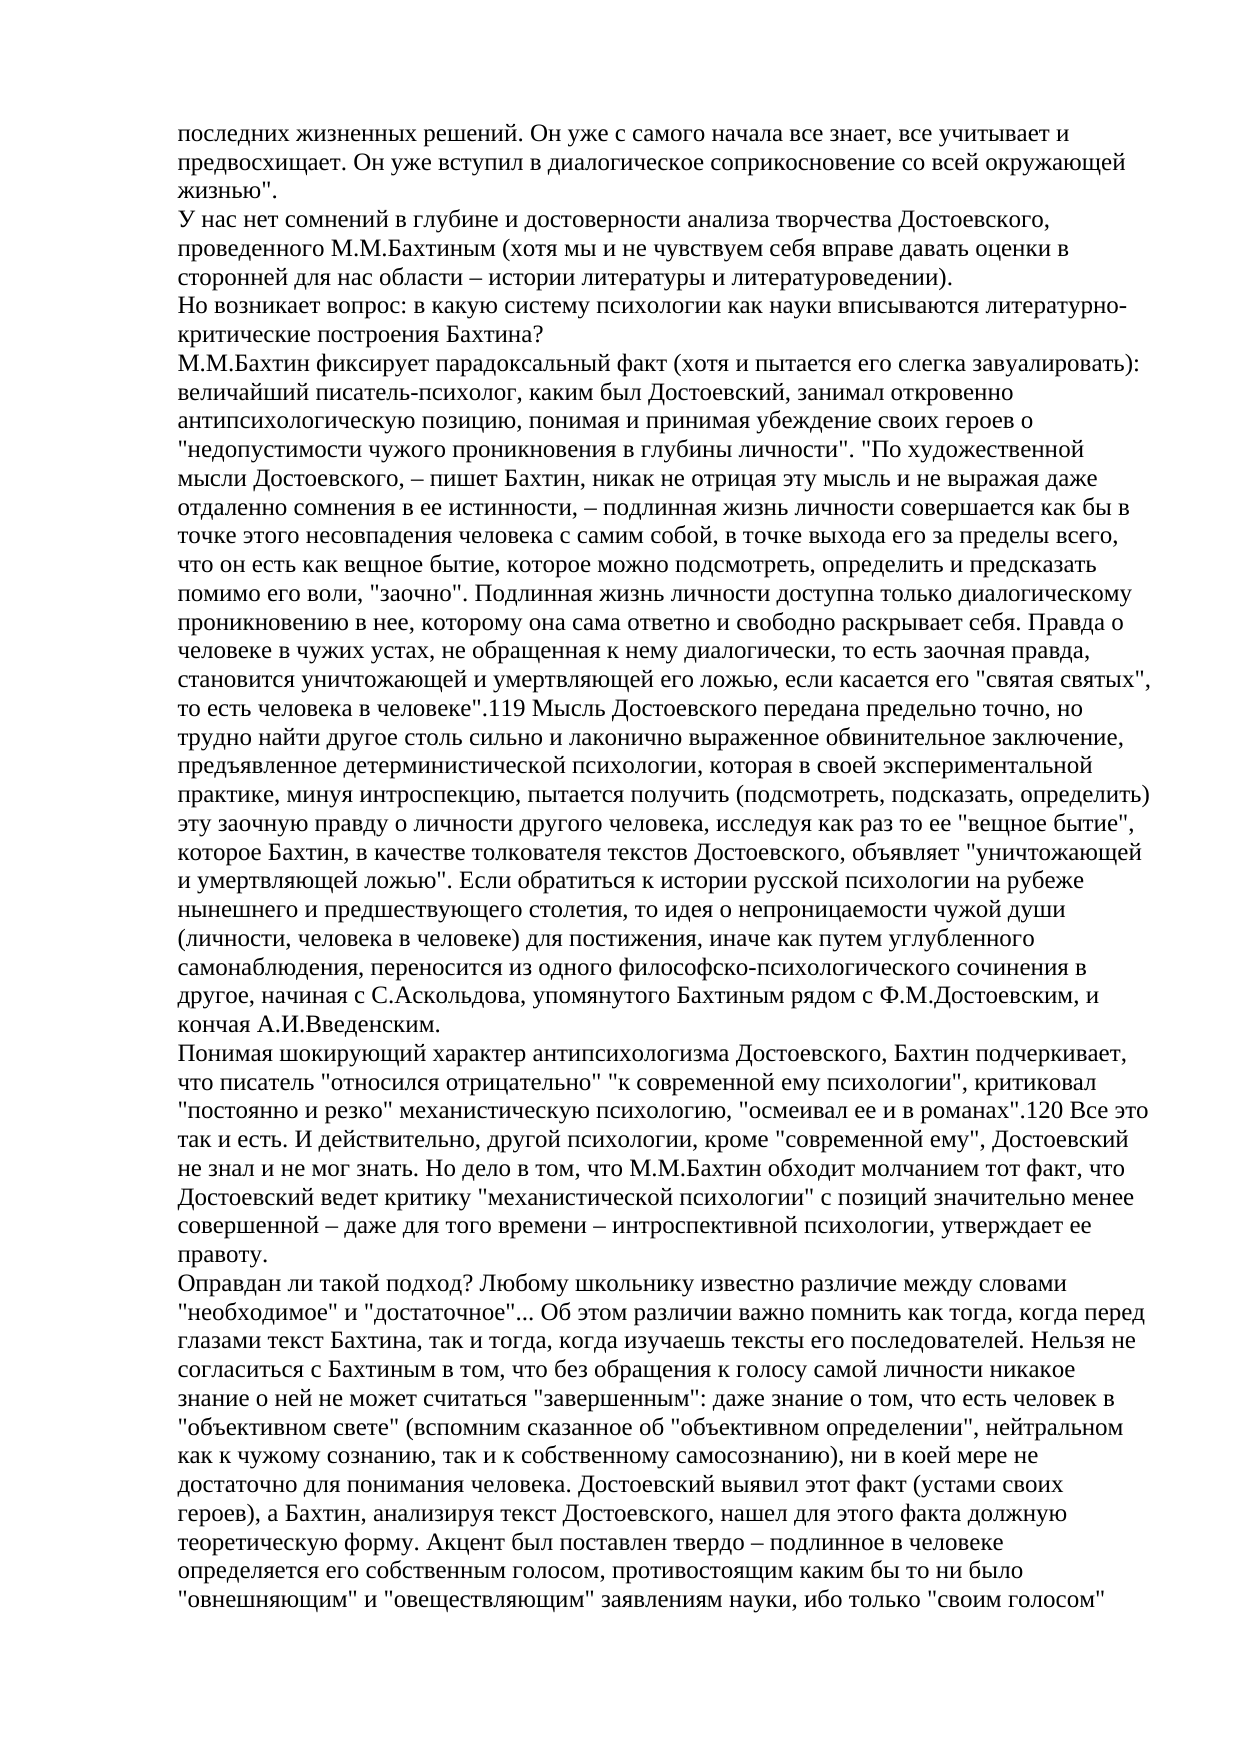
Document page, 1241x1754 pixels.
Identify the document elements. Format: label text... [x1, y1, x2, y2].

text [177, 118, 1152, 204]
text У нас нет сомнений в глубине и достоверности анализа творчества Достоевского, проведенного М.М.Бахтиным (хотя мы и не чувствуем себя вправе давать оценки в сторонней для нас области – истории литературы и литературоведении). [177, 204, 1152, 291]
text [177, 1268, 1152, 1613]
text Понимая шокирующий характер антипсихологизма Достоевского, Бахтин подчеркивает, что писатель "относился отрицательно" "к современной ему психологии", критиковал "постоянно и резко" механистическую психологию, "осмеивал ее и в романах".120 Все это так и есть. И действительно, другой психологии, кроме "современной ему", Достоевский не знал и не мог знать. Но дело в том, что М.М.Бахтин обходит молчанием тот факт, что Достоевский ведет критику "механистической психологии" с позиций значительно менее совершенной – даже для того времени – интроспективной психологии, утверждает ее правоту. [177, 1038, 1152, 1268]
text М.М.Бахтин фиксирует парадоксальный факт (хотя и пытается его слегка завуалировать): величайший писатель-психолог, каким был Достоевский, занимал откровенно антипсихологическую позицию, понимая и принимая убеждение своих героев о "недопустимости чужого проникновения в глубины личности". "По художественной мысли Достоевского, – пишет Бахтин, никак не отрицая эту мысль и не выражая даже отдаленно сомнения в ее истинности, – подлинная жизнь личности совершается как бы в точке этого несовпадения человека с самим собой, в точке выхода его за пределы всего, что он есть как вещное бытие, которое можно подсмотреть, определить и предсказать помимо его воли, "заочно". Подлинная жизнь личности доступна только диалогическому проникновению в нее, которому она сама ответно и свободно раскрывает себя. Правда о человеке в чужих устах, не обращенная к нему диалогически, то есть заочная правда, становится уничтожающей и умертвляющей его ложью, если касается его "святая святых", то есть человека в человеке".119 Мысль Достоевского передана предельно точно, но трудно найти другое столь сильно и лаконично выраженное обвинительное заключение, предъявленное детерминистической психологии, которая в своей экспериментальной практике, минуя интроспекцию, пытается получить (подсмотреть, подсказать, определить) эту заочную правду о личности другого человека, исследуя как раз то ее "вещное бытие", которое Бахтин, в качестве толкователя текстов Достоевского, объявляет "уничтожающей и умертвляющей ложью". Если обратиться к истории русской психологии на рубеже нынешнего и предшествующего столетия, то идея о непроницаемости чужой души (личности, человека в человеке) для постижения, иначе как путем углубленного самонаблюдения, переносится из одного философско-психологического сочинения в другое, начиная с С.Аскольдова, упомянутого Бахтиным рядом с Ф.М.Достоевским, и кончая А.И.Введенским. [177, 348, 1152, 1038]
text Но возникает вопрос: в какую систему психологии как науки вписываются литературно-критические построения Бахтина? [177, 291, 1152, 348]
